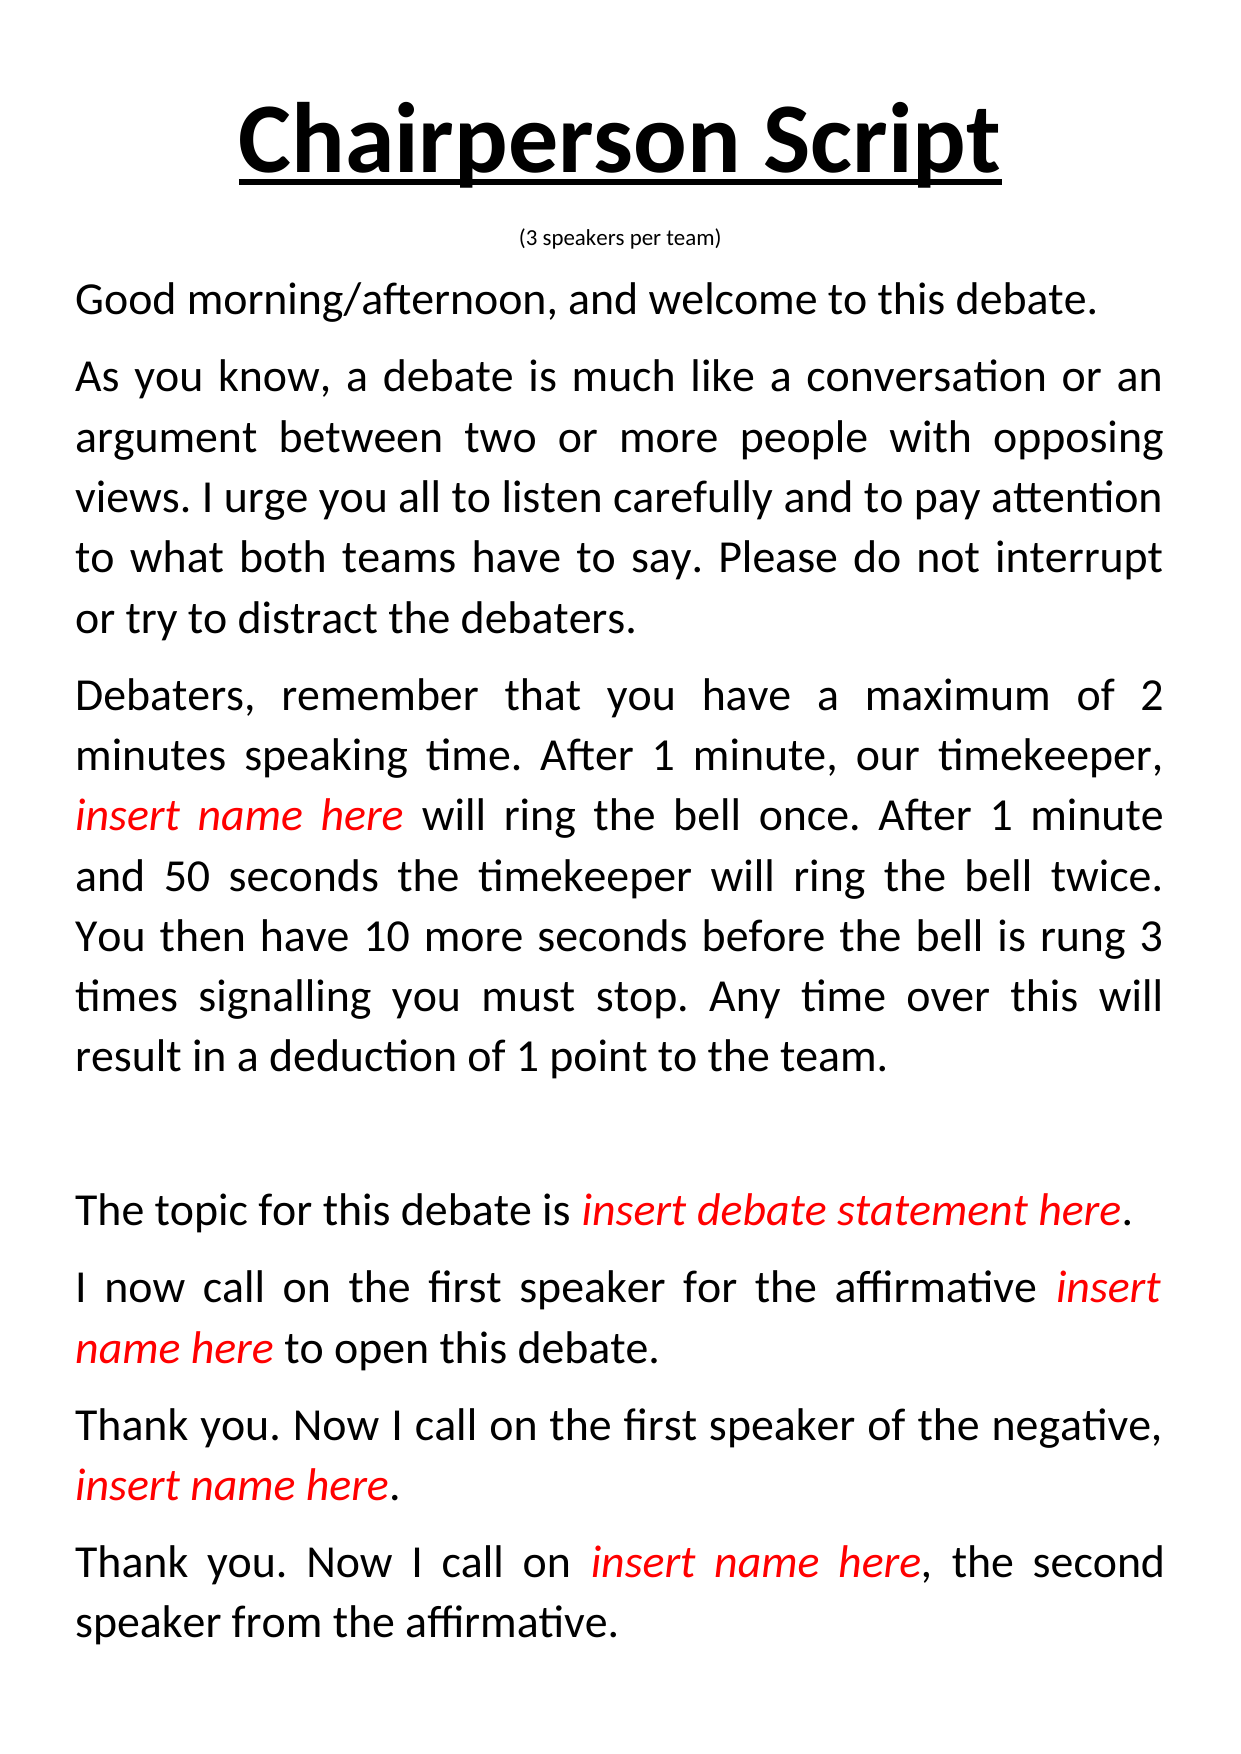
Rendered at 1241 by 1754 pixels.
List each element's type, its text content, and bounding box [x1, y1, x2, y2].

text The topic for this debate is insert debate statement here. [75, 1181, 1165, 1237]
text Chairperson Script [75, 75, 1165, 197]
text Thank you. Now I call on the first speaker of the negative, insert name here. [75, 1396, 1165, 1512]
text I now call on the first speaker for the affirmative insert name here to open this debate. [75, 1258, 1165, 1374]
text As you know, a debate is much like a conversation or an argument between two or more people with opposing views. I urge you all to listen carefully and to pay attention to what both teams have to say. Please do not interrupt or try to distract the debaters. [75, 347, 1165, 644]
text (3 speakers per team) [75, 223, 1165, 251]
text Debaters, remember that you have a maximum of 2 minutes speaking time. After 1 minute, our timekeeper, insert name here will ring the bell once. After 1 minute and 50 seconds the timekeeper will ring the bell twice. You then have 10 more seconds before the bell is rung 3 times signalling you must stop. Any time over this will result in a deduction of 1 point to the team. [75, 666, 1165, 1083]
text Good morning/afternoon, and welcome to this debate. [75, 270, 1165, 326]
text Thank you. Now I call on insert name here, the second speaker from the affirmative. [75, 1533, 1165, 1649]
